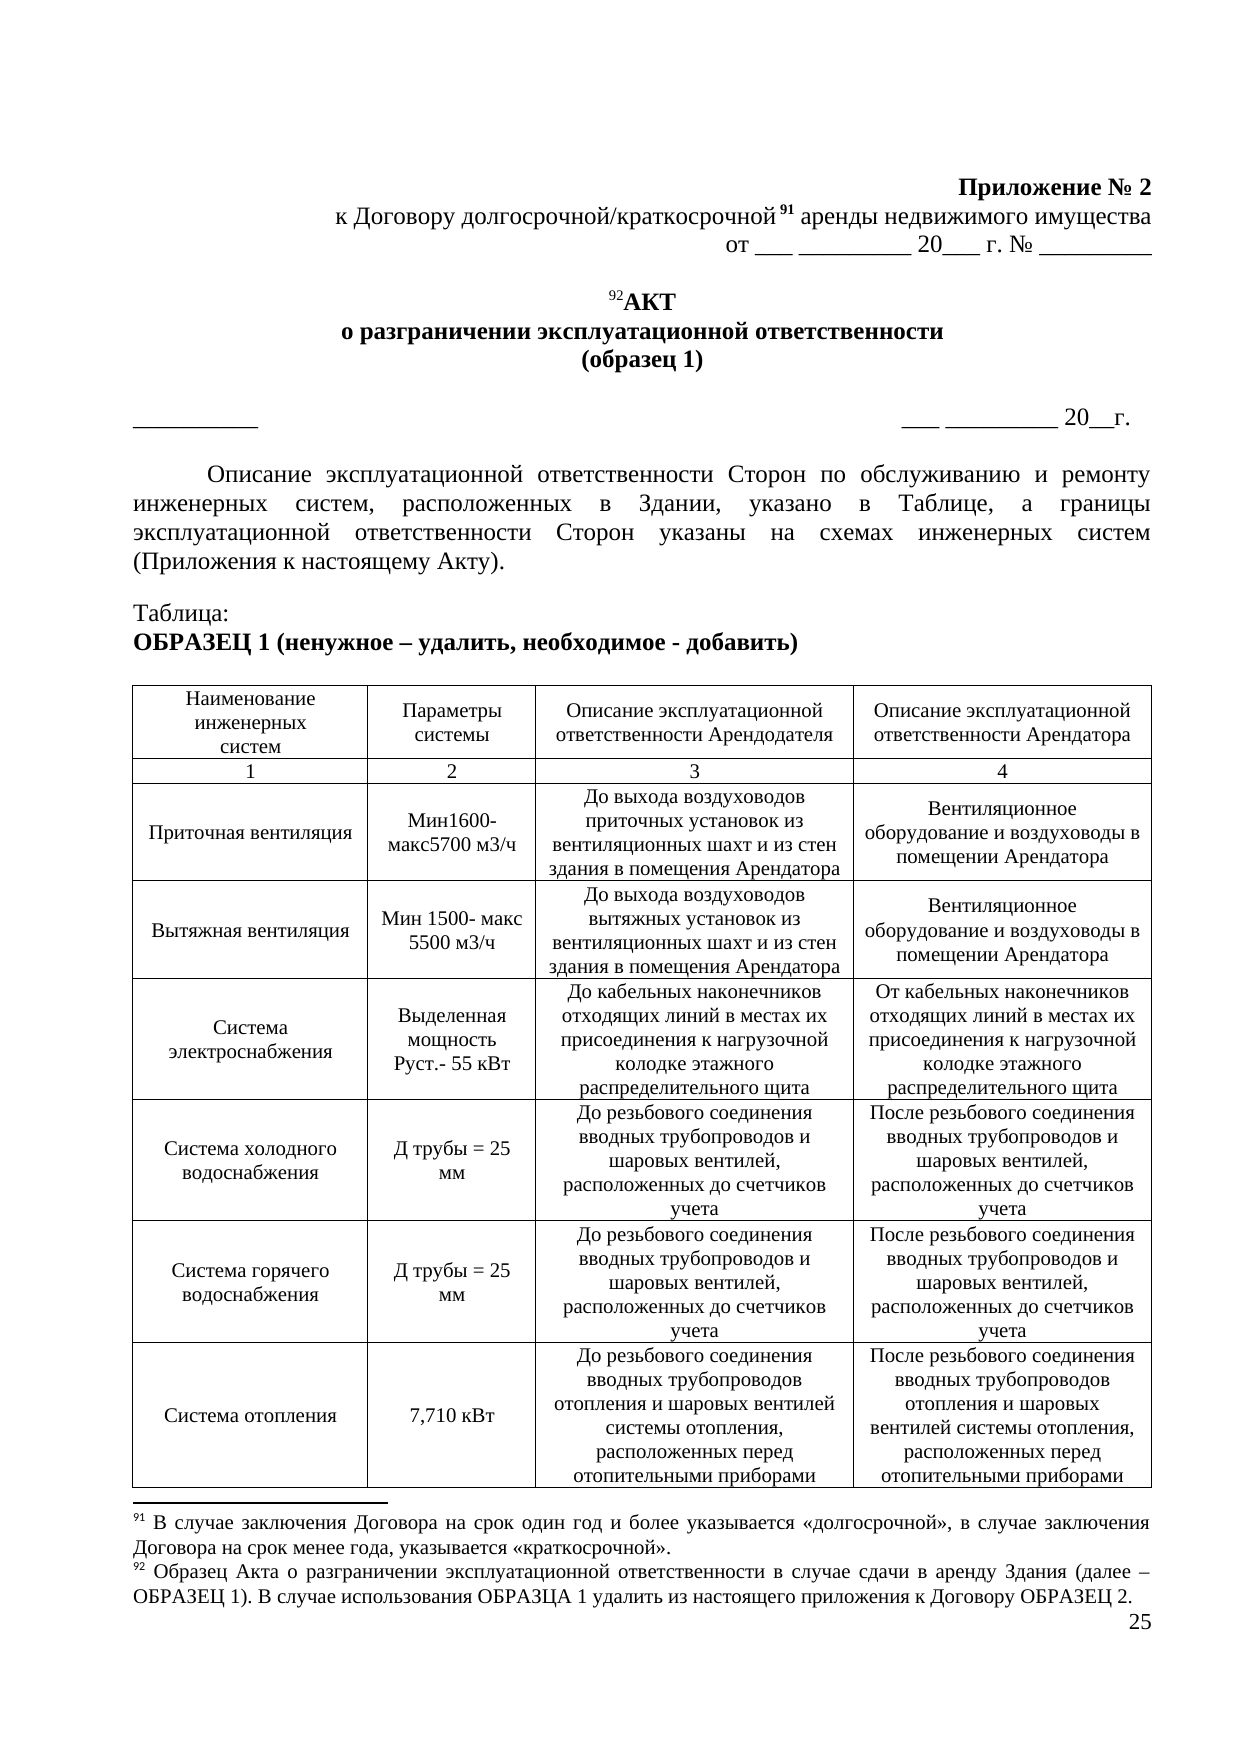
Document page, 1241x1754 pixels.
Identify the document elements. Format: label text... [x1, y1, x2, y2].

table_cell До выхода воздуховодов вытяжных установок из вентиляционных шахт и из стен здания в помещения Арендатора [536, 881, 853, 978]
table_cell 3 [536, 759, 853, 783]
text (образец 1) [133, 344, 1152, 373]
table_cell После резьбового соединения вводных трубопроводов отопления и шаровых вентилей системы отопления, расположенных перед отопительными приборами [854, 1343, 1151, 1487]
table_cell 7,710 кВт [368, 1343, 535, 1487]
table_cell Вентиляционное оборудование и воздуховоды в помещении Арендатора [854, 784, 1151, 880]
table_cell Выделенная мощность Руст.- 55 кВт [368, 979, 535, 1099]
table_cell Мин 1500- макс 5500 м3/ч [368, 881, 535, 978]
table_cell Д трубы = 25 мм [368, 1100, 535, 1220]
list Приложение № 2 [207, 172, 1152, 201]
text Описание эксплуатационной ответственности Сторон по обслуживанию и ремонту инженерных систем, расположенных в Здании, указано в Таблице, а границы эксплуатационной ответственности Сторон указаны на схемах инженерных систем (Приложения к настоящему Акту). [133, 459, 1152, 574]
table_cell После резьбового соединения вводных трубопроводов и шаровых вентилей, расположенных до счетчиков учета [854, 1100, 1151, 1220]
table_cell Система отопления [133, 1343, 367, 1487]
text от ___ _________ 20___ г. № _________ [133, 229, 1152, 258]
text Таблица: [133, 598, 1152, 627]
table_cell До кабельных наконечников отходящих линий в местах их присоединения к нагрузочной колодке этажного распределительного щита [536, 979, 853, 1099]
table_cell До резьбового соединения вводных трубопроводов и шаровых вентилей, расположенных до счетчиков учета [536, 1100, 853, 1220]
table_cell Приточная вентиляция [133, 784, 367, 880]
table_header Описание эксплуатационной ответственности Арендодателя [536, 686, 853, 758]
table_cell Система горячего водоснабжения [133, 1221, 367, 1342]
table_cell Д трубы = 25 мм [368, 1221, 535, 1342]
table_cell Система электроснабжения [133, 979, 367, 1099]
text к Договору долгосрочной/краткосрочной аренды недвижимого имущества [133, 201, 1152, 229]
text о разграничении эксплуатационной ответственности [133, 316, 1152, 344]
table_cell До резьбового соединения вводных трубопроводов отопления и шаровых вентилей системы отопления, расположенных перед отопительными приборами [536, 1343, 853, 1487]
table_header Описание эксплуатационной ответственности Арендатора [854, 686, 1151, 758]
text __________ ___ _________ 20__г. [133, 402, 1152, 431]
table_cell Мин1600- макс5700 м3/ч [368, 784, 535, 880]
table_cell 1 [133, 759, 367, 783]
text АКТ [133, 287, 1152, 316]
text ОБРАЗЕЦ 1 (ненужное – удалить, необходимое - добавить) [133, 627, 1152, 656]
table_cell 4 [854, 759, 1151, 783]
table_cell После резьбового соединения вводных трубопроводов и шаровых вентилей, расположенных до счетчиков учета [854, 1221, 1151, 1342]
table_header Наименование инженерных систем [133, 686, 367, 758]
table_cell До выхода воздуховодов приточных установок из вентиляционных шахт и из стен здания в помещения Арендатора [536, 784, 853, 880]
table_cell Система холодного водоснабжения [133, 1100, 367, 1220]
table_cell Вытяжная вентиляция [133, 881, 367, 978]
table_header Параметры системы [368, 686, 535, 758]
table_cell Вентиляционное оборудование и воздуховоды в помещении Арендатора [854, 881, 1151, 978]
table_cell 2 [368, 759, 535, 783]
table_cell До резьбового соединения вводных трубопроводов и шаровых вентилей, расположенных до счетчиков учета [536, 1221, 853, 1342]
table_cell От кабельных наконечников отходящих линий в местах их присоединения к нагрузочной колодке этажного распределительного щита [854, 979, 1151, 1099]
